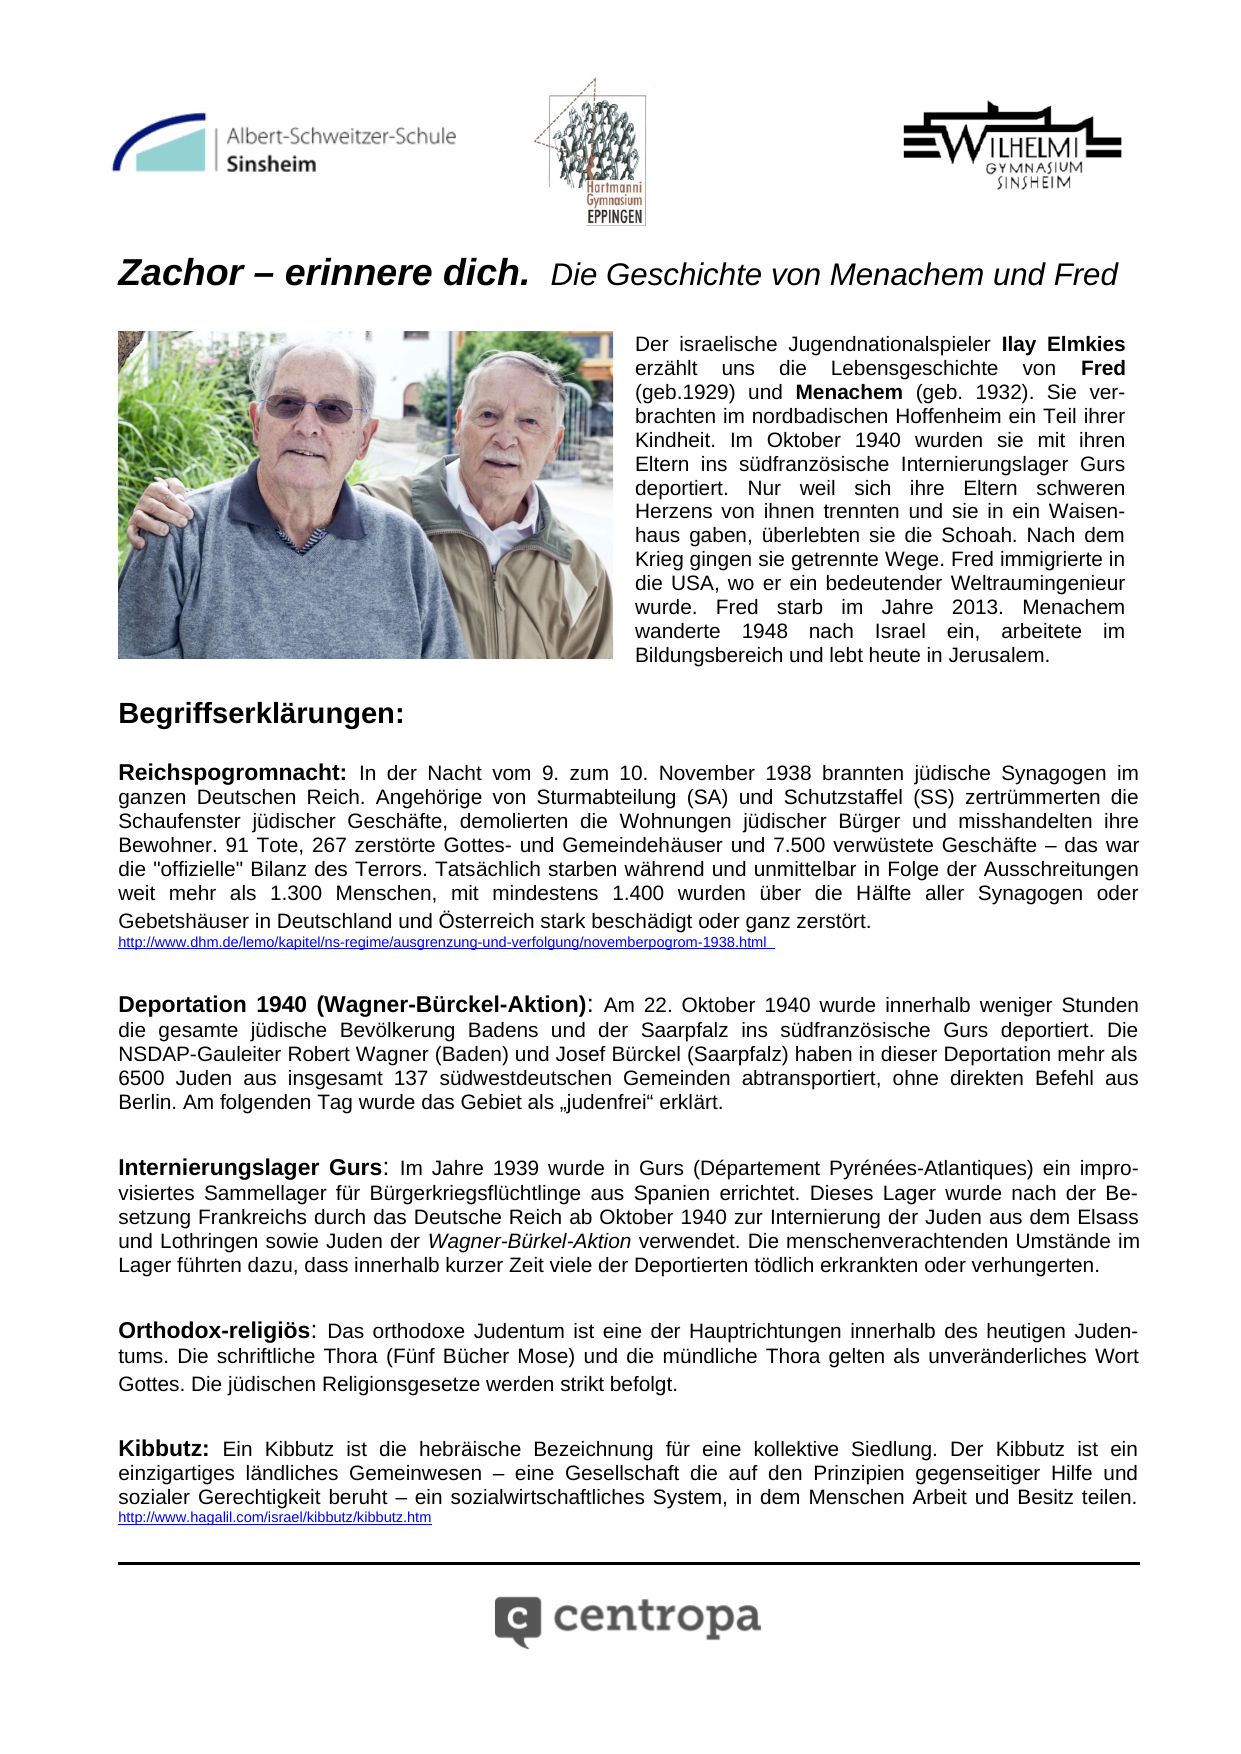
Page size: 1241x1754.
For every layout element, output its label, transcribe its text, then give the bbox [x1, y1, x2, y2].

picture [118, 331, 614, 659]
text Kibbutz: Ein Kibbutz ist die hebräische Bezeichnung für eine kollektive Siedlung. Der Kibbutz ist ein einzigartiges ländliches Gemeinwesen – eine Gesellschaft die auf den Prinzipien gegenseitiger Hilfe und sozialer Gerechtigkeit beruht – ein sozialwirtschaftliches System, in dem Menschen Arbeit und Besitz teilen. http://www.hagalil.com/israel/kibbutz/kibbutz.htm [118, 1435, 1140, 1526]
text http://www.dhm.de/lemo/kapitel/ns-regime/ausgrenzung-und-verfolgung/novemberpogrom-1938.html [118, 934, 1140, 951]
picture [891, 92, 1133, 197]
text Begriffserklärungen: [118, 696, 1140, 730]
picture [102, 107, 467, 183]
picture [494, 1594, 764, 1652]
text Orthodox-religiös: Das orthodoxe Judentum ist eine der Hauptrichtungen innerhalb des heutigen Juden-tums. Die schriftliche Thora (Fünf Bücher Mose) und die mündliche Thora gelten als unveränderliches Wort Gottes. Die jüdischen Religionsgesetze werden strikt befolgt. [118, 1315, 1140, 1396]
table_header Der israelische Jugendnationalspieler Ilay Elmkies erzählt uns die Lebensgeschichte von Fred (geb.1929) und Menachem (geb. 1932). Sie ver-brachten im nordbadischen Hoffenheim ein Teil ihrer Kindheit. Im Oktober 1940 wurden sie mit ihren Eltern ins südfranzösische Internierungslager Gurs deportiert. Nur weil sich ihre Eltern schweren Herzens von ihnen trennten und sie in ein Waisen-haus gaben, überlebten sie die Schoah. Nach dem Krieg gingen sie getrennte Wege. Fred immigrierte in die USA, wo er ein bedeutender Weltraumingenieur wurde. Fred starb im Jahre 2013. Menachem wanderte 1948 nach Israel ein, arbeitete im Bildungsbereich und lebt heute in Jerusalem. [620, 332, 1137, 667]
table_header [107, 332, 620, 667]
text Reichspogromnacht: In der Nacht vom 9. zum 10. November 1938 brannten jüdische Synagogen im ganzen Deutschen Reich. Angehörige von Sturmabteilung (SA) und Schutzstaffel (SS) zertrümmerten die Schaufenster jüdischer Geschäfte, demolierten die Wohnungen jüdischer Bürger und misshandelten ihre Bewohner. 91 Tote, 267 zerstörte Gottes- und Gemeindehäuser und 7.500 verwüstete Geschäfte – das war die "offizielle" Bilanz des Terrors. Tatsächlich starben während und unmittelbar in Folge der Ausschreitungen weit mehr als 1.300 Menschen, mit mindestens 1.400 wurden über die Hälfte aller Synagogen oder Gebetshäuser in Deutschland und Österreich stark beschädigt oder ganz zerstört. [118, 759, 1140, 934]
picture [526, 73, 655, 234]
text Deportation 1940 (Wagner-Bürckel-Aktion): Am 22. Oktober 1940 wurde innerhalb weniger Stunden die gesamte jüdische Bevölkerung Badens und der Saarpfalz ins südfranzösische Gurs deportiert. Die NSDAP-Gauleiter Robert Wagner (Baden) und Josef Bürckel (Saarpfalz) haben in dieser Deportation mehr als 6500 Juden aus insgesamt 137 südwestdeutschen Gemeinden abtransportiert, ohne direkten Befehl aus Berlin. Am folgenden Tag wurde das Gebiet als „judenfrei“ erklärt. [118, 989, 1140, 1113]
text Internierungslager Gurs: Im Jahre 1939 wurde in Gurs (Département Pyrénées-Atlantiques) ein impro-visiertes Sammellager für Bürgerkriegsflüchtlinge aus Spanien errichtet. Dieses Lager wurde nach der Be-setzung Frankreichs durch das Deutsche Reich ab Oktober 1940 zur Internierung der Juden aus dem Elsass und Lothringen sowie Juden der Wagner-Bürkel-Aktion verwendet. Die menschenverachtenden Umstände im Lager führten dazu, dass innerhalb kurzer Zeit viele der Deportierten tödlich erkrankten oder verhungerten. [118, 1152, 1140, 1277]
text Zachor – erinnere dich. Die Geschichte von Menachem und Fred [118, 250, 1140, 293]
